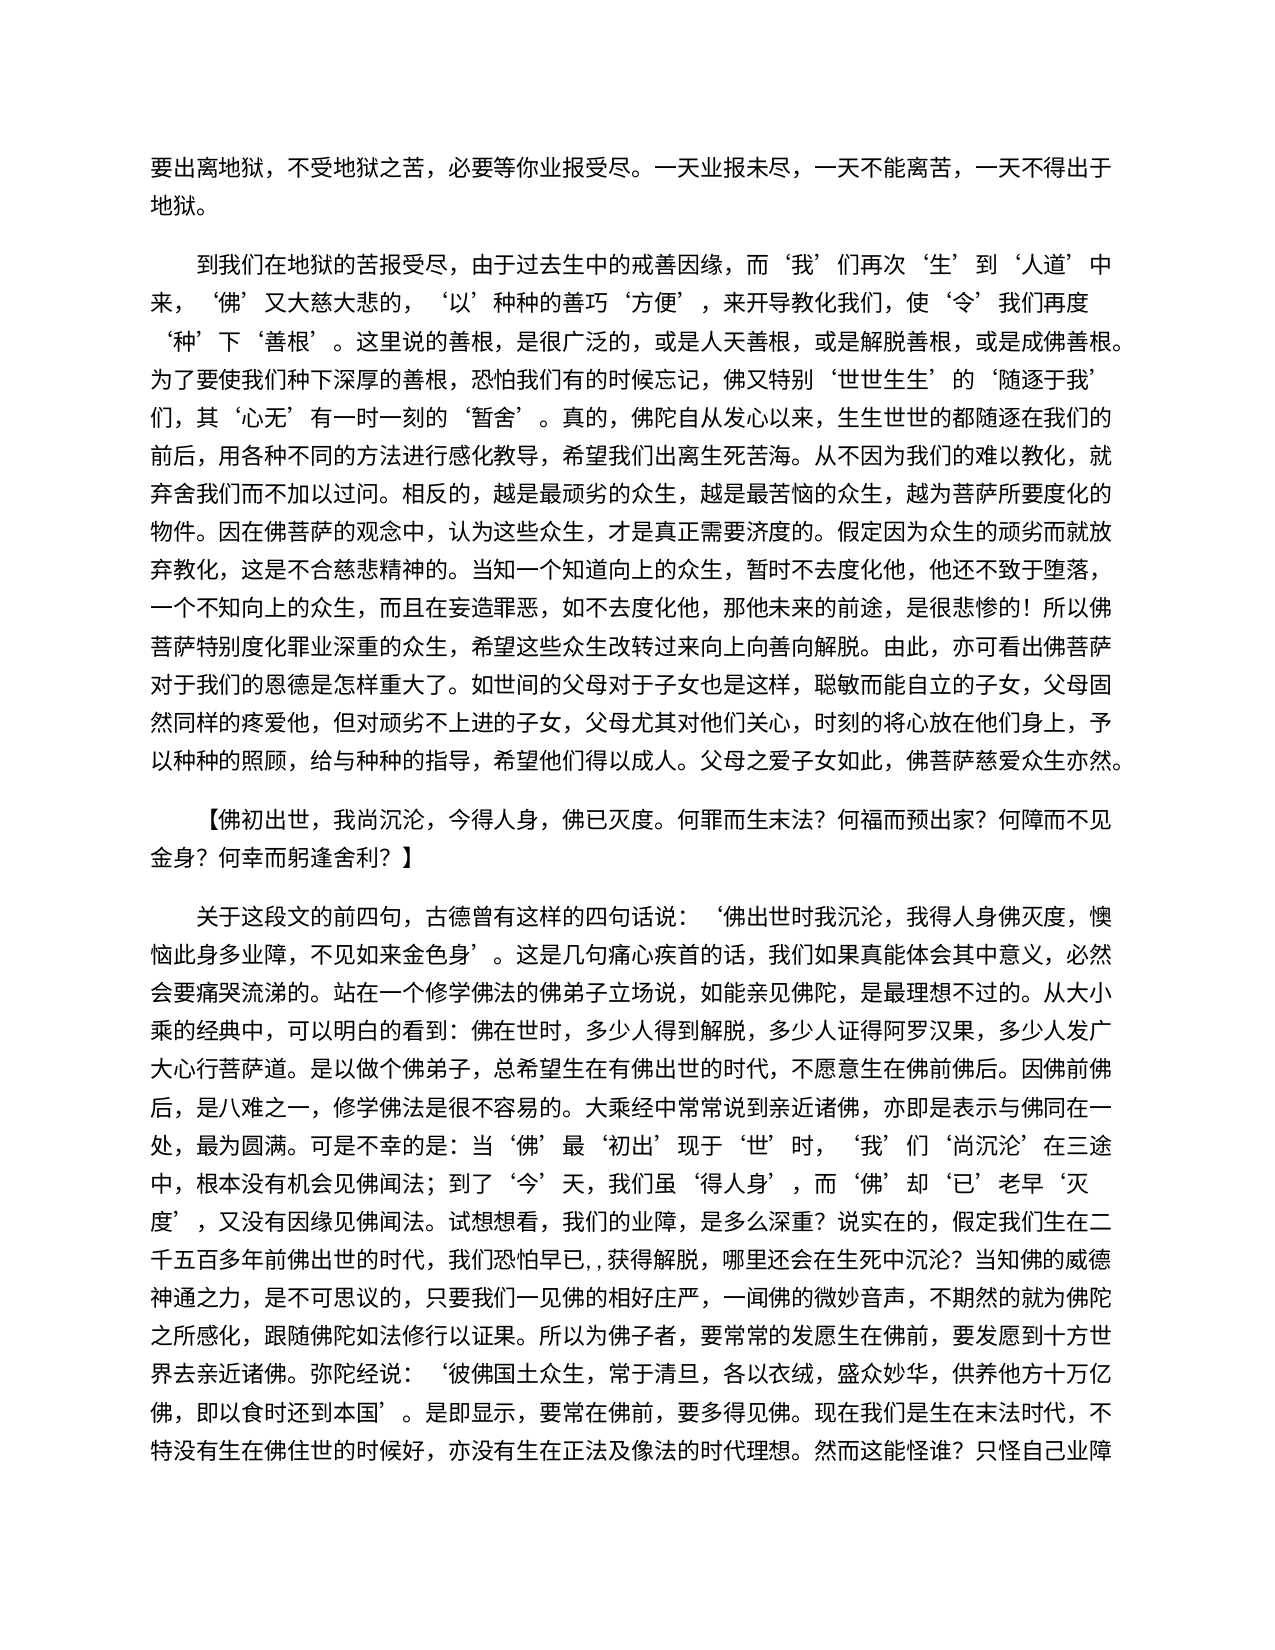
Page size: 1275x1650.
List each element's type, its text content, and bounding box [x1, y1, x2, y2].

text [150, 150, 1125, 221]
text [150, 899, 1125, 1466]
text 【佛初出世，我尚沉沦，今得人身，佛已灭度。何罪而生末法？何福而预出家？何障而不见金身？何幸而躬逢舍利？】 [150, 802, 1125, 873]
text 到我们在地狱的苦报受尽，由于过去生中的戒善因缘，而‘我’们再次‘生’到‘人道’中来，‘佛’又大慈大悲的，‘以’种种的善巧‘方便’，来开导教化我们，使‘令’我们再度‘种’下‘善根’。这里说的善根，是很广泛的，或是人天善根，或是解脱善根，或是成佛善根。为了要使我们种下深厚的善根，恐怕我们有的时候忘记，佛又特别‘世世生生’的‘随逐于我’们，其‘心无’有一时一刻的‘暂舍’。真的，佛陀自从发心以来，生生世世的都随逐在我们的前后，用各种不同的方法进行感化教导，希望我们出离生死苦海。从不因为我们的难以教化，就弃舍我们而不加以过问。相反的，越是最顽劣的众生，越是最苦恼的众生，越为菩萨所要度化的物件。因在佛菩萨的观念中，认为这些众生，才是真正需要济度的。假定因为众生的顽劣而就放弃教化，这是不合慈悲精神的。当知一个知道向上的众生，暂时不去度化他，他还不致于堕落，一个不知向上的众生，而且在妄造罪恶，如不去度化他，那他未来的前途，是很悲惨的！所以佛菩萨特别度化罪业深重的众生，希望这些众生改转过来向上向善向解脱。由此，亦可看出佛菩萨对于我们的恩德是怎样重大了。如世间的父母对于子女也是这样，聪敏而能自立的子女，父母固然同样的疼爱他，但对顽劣不上进的子女，父母尤其对他们关心，时刻的将心放在他们身上，予以种种的照顾，给与种种的指导，希望他们得以成人。父母之爱子女如此，佛菩萨慈爱众生亦然。 [150, 247, 1125, 776]
